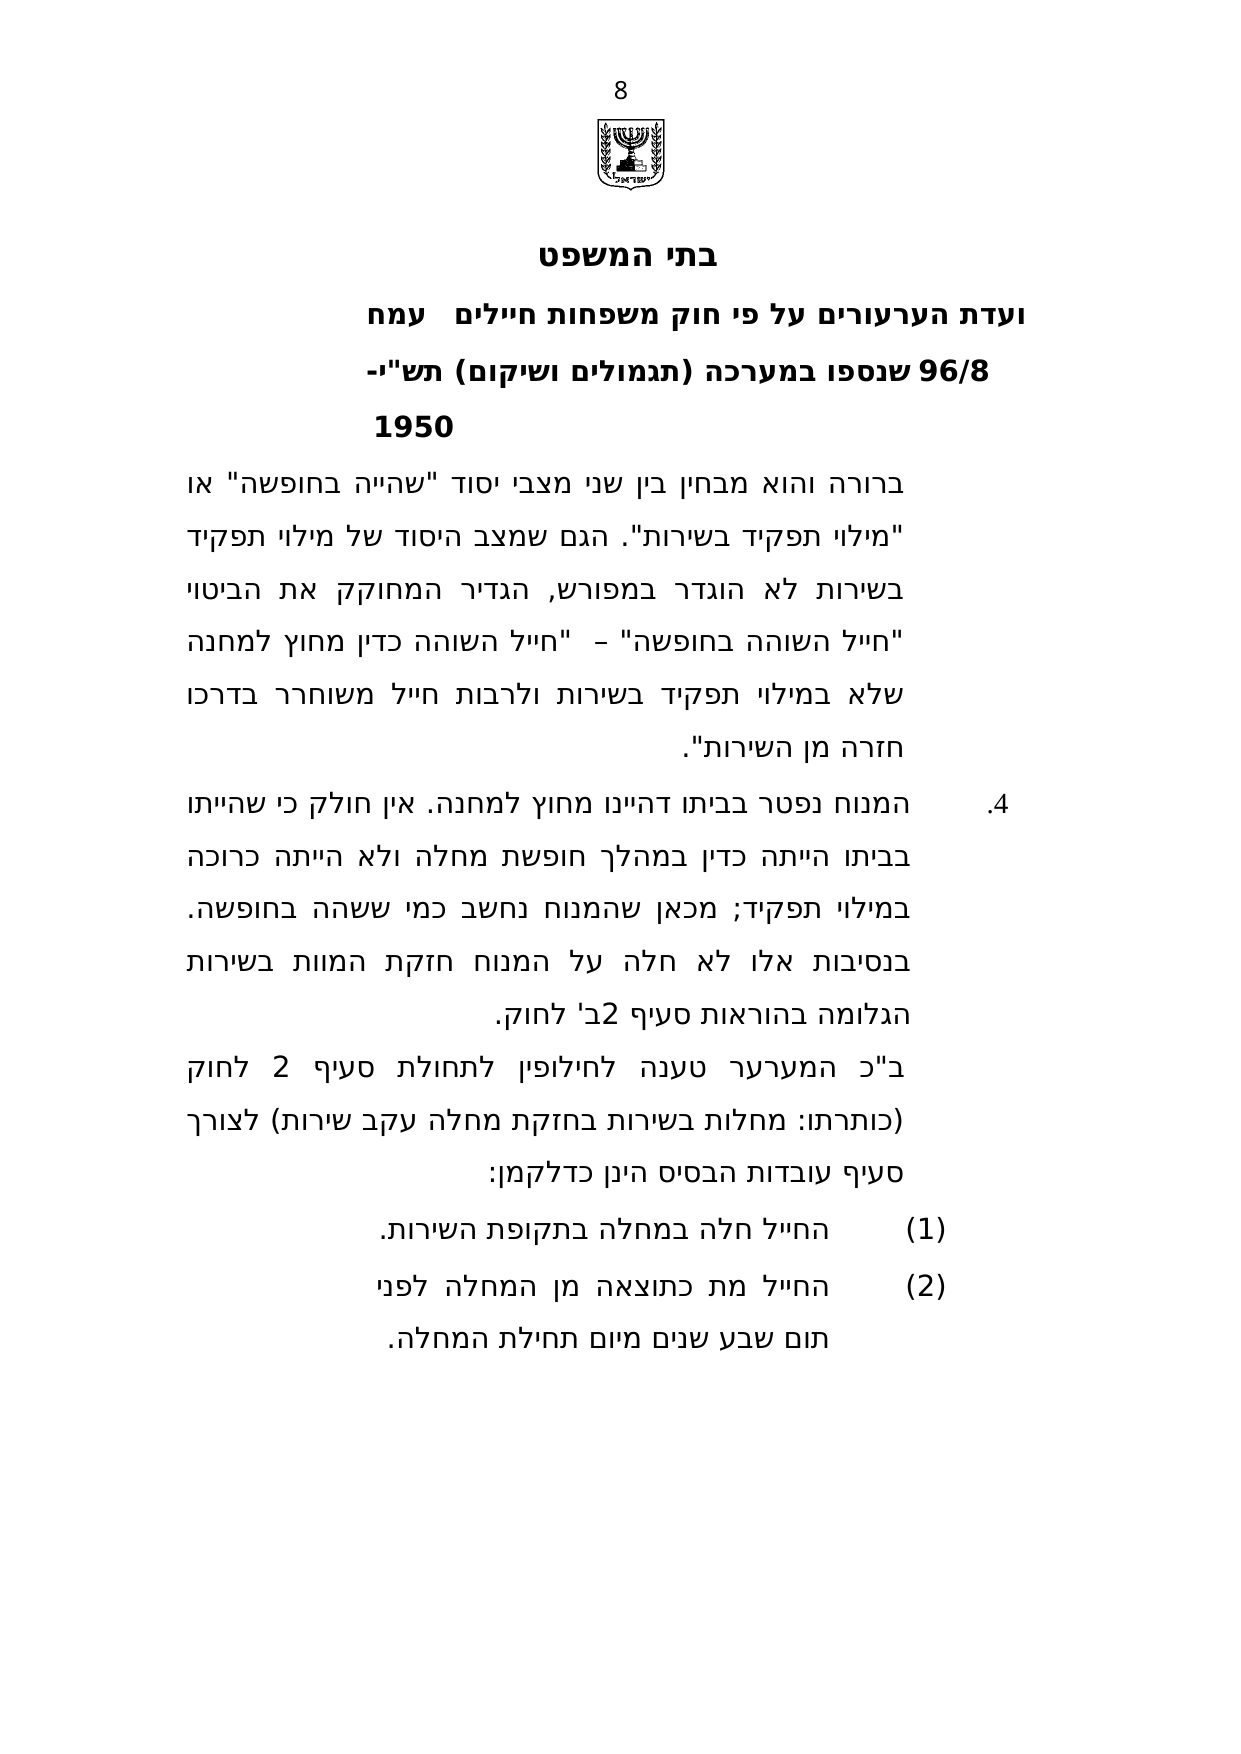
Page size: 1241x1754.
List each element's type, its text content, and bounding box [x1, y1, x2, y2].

list החייל חלה במחלה בתקופת השירות. [376, 1212, 905, 1246]
picture [595, 118, 667, 192]
text ב"כ המערער טענה לחילופין לתחולת סעיף 2 לחוק (כותרתו: מחלות בשירות בחזקת מחלה עקב שירות) לצורך סעיף עובדות הבסיס הינן כדלקמן: [186, 1050, 905, 1190]
list החייל מת כתוצאה מן המחלה לפני תום שבע שנים מיום תחילת המחלה. [376, 1269, 905, 1356]
text ברורה והוא מבחין בין שני מצבי יסוד "שהייה בחופשה" או "מילוי תפקיד בשירות". הגם שמצב היסוד של מילוי תפקיד בשירות לא הוגדר במפורש, הגדיר המחוקק את הביטוי "חייל השוהה בחופשה" – "חייל השוהה כדין מחוץ למחנה שלא במילוי תפקיד בשירות ולרבות חייל משוחרר בדרכו חזרה מן השירות". [186, 467, 905, 764]
list המנוח נפטר בביתו דהיינו מחוץ למחנה. אין חולק כי שהייתו בביתו הייתה כדין במהלך חופשת מחלה ולא הייתה כרוכה במילוי תפקיד; מכאן שהמנוח נחשב כמי ששהה בחופשה. בנסיבות אלו לא חלה על המנוח חזקת המוות בשירות הגלומה בהוראות סעיף 2ב' לחוק. [186, 786, 987, 1031]
